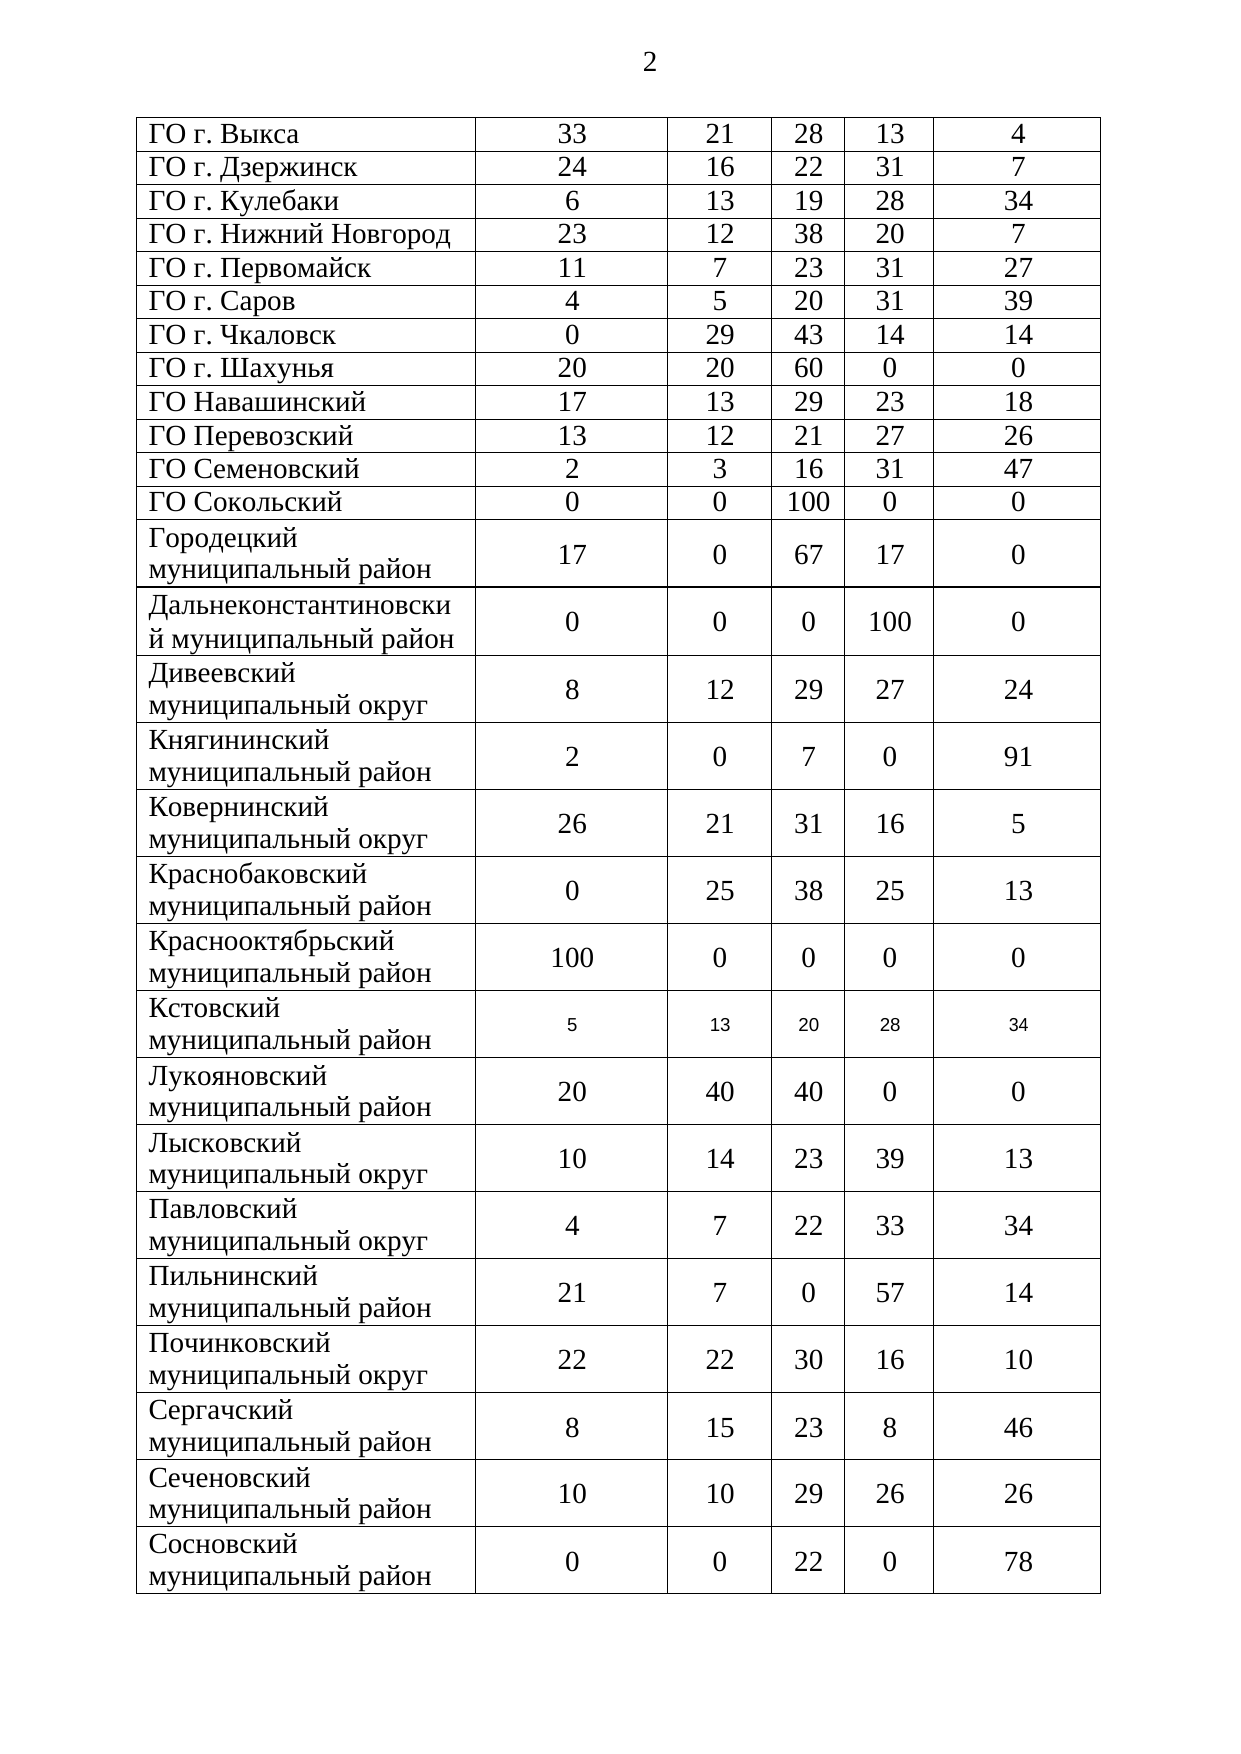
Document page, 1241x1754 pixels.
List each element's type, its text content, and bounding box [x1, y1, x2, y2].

table_header 33 [476, 118, 667, 151]
table_cell 0 [934, 353, 1100, 385]
table_cell 0 [668, 520, 771, 586]
table_cell 26 [845, 1460, 933, 1526]
table_header 21 [668, 118, 771, 151]
table_cell ГО Сокольский [137, 487, 475, 519]
table_cell 12 [668, 219, 771, 251]
table_cell Сосновский муниципальный район [137, 1527, 475, 1593]
table_cell 38 [772, 857, 844, 922]
table_cell 28 [845, 991, 933, 1057]
table_cell 60 [772, 353, 844, 385]
table_cell 20 [476, 1058, 667, 1124]
table_header 4 [934, 118, 1100, 151]
table_cell 4 [476, 1192, 667, 1258]
table_cell 7 [934, 152, 1100, 184]
table_cell Кстовский муниципальный район [137, 991, 475, 1057]
table_cell 33 [845, 1192, 933, 1258]
table_cell 8 [845, 1393, 933, 1459]
table_cell 23 [772, 1125, 844, 1191]
table_cell 8 [476, 656, 667, 722]
table_cell 24 [476, 152, 667, 184]
table_cell 21 [772, 420, 844, 452]
table_header ГО г. Выкса [137, 118, 475, 151]
table_cell 10 [668, 1460, 771, 1526]
table_cell 0 [668, 588, 771, 655]
table_cell 78 [934, 1527, 1100, 1593]
table_cell ГО г. Чкаловск [137, 319, 475, 352]
table_cell 8 [476, 1393, 667, 1459]
table_cell 0 [845, 723, 933, 788]
table_cell 29 [772, 656, 844, 722]
table_header 28 [772, 118, 844, 151]
table_cell ГО Перевозский [137, 420, 475, 452]
table_cell 30 [772, 1326, 844, 1392]
table_cell 5 [934, 790, 1100, 856]
table_cell 19 [772, 185, 844, 218]
table_cell 0 [934, 487, 1100, 519]
table_cell 43 [772, 319, 844, 352]
table_cell ГО г. Первомайск [137, 252, 475, 285]
table_cell ГО г. Дзержинск [137, 152, 475, 184]
table_cell Княгининский муниципальный район [137, 723, 475, 788]
table_cell 13 [934, 857, 1100, 922]
table_cell ГО г. Кулебаки [137, 185, 475, 218]
table_cell 13 [668, 386, 771, 419]
table_cell 100 [845, 588, 933, 655]
table_cell 13 [668, 185, 771, 218]
table_cell 46 [934, 1393, 1100, 1459]
table_cell 0 [845, 1058, 933, 1124]
table_cell 39 [845, 1125, 933, 1191]
table_cell Сеченовский муниципальный район [137, 1460, 475, 1526]
table_cell 29 [668, 319, 771, 352]
table_cell 2 [476, 723, 667, 788]
table_cell Дальнеконстантиновски й муниципальный район [137, 588, 475, 655]
table_header 13 [845, 118, 933, 151]
table_cell 57 [845, 1259, 933, 1325]
table_cell 22 [668, 1326, 771, 1392]
table_cell 16 [668, 152, 771, 184]
table_cell 0 [845, 924, 933, 990]
table_cell 0 [476, 857, 667, 922]
table_cell 10 [476, 1460, 667, 1526]
table_cell 16 [845, 790, 933, 856]
table_cell 21 [476, 1259, 667, 1325]
table_cell 13 [668, 991, 771, 1057]
table_cell 29 [772, 1460, 844, 1526]
table_cell 14 [934, 319, 1100, 352]
table_cell 13 [934, 1125, 1100, 1191]
table_cell 67 [772, 520, 844, 586]
table_cell Сергачский муниципальный район [137, 1393, 475, 1459]
table_cell 0 [934, 924, 1100, 990]
table_cell 2 [476, 453, 667, 486]
table_cell 3 [668, 453, 771, 486]
table_cell 0 [476, 1527, 667, 1593]
table_cell 10 [476, 1125, 667, 1191]
table_cell 20 [772, 991, 844, 1057]
table_cell 0 [934, 520, 1100, 586]
table_cell 91 [934, 723, 1100, 788]
table_cell 20 [845, 219, 933, 251]
table_cell 0 [772, 1259, 844, 1325]
table_cell Лукояновский муниципальный район [137, 1058, 475, 1124]
table_cell 16 [845, 1326, 933, 1392]
table_cell Починковский муниципальный округ [137, 1326, 475, 1392]
table_cell Ковернинский муниципальный округ [137, 790, 475, 856]
table_cell 16 [772, 453, 844, 486]
table_cell 31 [845, 252, 933, 285]
table_cell 25 [845, 857, 933, 922]
table_cell 20 [668, 353, 771, 385]
table_cell 7 [668, 1259, 771, 1325]
table_cell 21 [668, 790, 771, 856]
table_cell 40 [668, 1058, 771, 1124]
table_cell 0 [772, 588, 844, 655]
table_cell 5 [476, 991, 667, 1057]
table_cell 31 [845, 152, 933, 184]
table_cell ГО г. Нижний Новгород [137, 219, 475, 251]
table_cell Краснобаковский муниципальный район [137, 857, 475, 922]
table_cell 7 [668, 1192, 771, 1258]
table_cell 0 [668, 924, 771, 990]
table_cell 0 [476, 487, 667, 519]
table_cell 0 [476, 588, 667, 655]
table_cell 0 [934, 588, 1100, 655]
table_cell Дивеевский муниципальный округ [137, 656, 475, 722]
table_cell 17 [476, 386, 667, 419]
table_cell 22 [772, 1527, 844, 1593]
table_cell ГО г. Саров [137, 286, 475, 318]
table_cell 34 [934, 185, 1100, 218]
table_cell 27 [845, 656, 933, 722]
table_cell 20 [476, 353, 667, 385]
table_cell 14 [934, 1259, 1100, 1325]
table_cell 7 [668, 252, 771, 285]
table_cell 0 [772, 924, 844, 990]
table_cell 7 [934, 219, 1100, 251]
table_cell 0 [934, 1058, 1100, 1124]
table_cell 0 [668, 723, 771, 788]
table_cell 0 [845, 487, 933, 519]
table_cell 27 [934, 252, 1100, 285]
table_cell 23 [772, 1393, 844, 1459]
table_cell Краснооктябрьский муниципальный район [137, 924, 475, 990]
table_cell 12 [668, 420, 771, 452]
table_cell 4 [476, 286, 667, 318]
table_cell Городецкий муниципальный район [137, 520, 475, 586]
table_cell 26 [476, 790, 667, 856]
table_cell 7 [772, 723, 844, 788]
table_cell 39 [934, 286, 1100, 318]
table_cell 25 [668, 857, 771, 922]
table_cell Павловский муниципальный округ [137, 1192, 475, 1258]
table_cell 26 [934, 420, 1100, 452]
table_cell 5 [668, 286, 771, 318]
table_cell Пильнинский муниципальный район [137, 1259, 475, 1325]
table_cell 14 [845, 319, 933, 352]
table_cell 47 [934, 453, 1100, 486]
table_cell 15 [668, 1393, 771, 1459]
table_cell 31 [845, 453, 933, 486]
table_cell 22 [476, 1326, 667, 1392]
table_cell 12 [668, 656, 771, 722]
table_cell 29 [772, 386, 844, 419]
table_cell 23 [845, 386, 933, 419]
table_cell 28 [845, 185, 933, 218]
table_cell 18 [934, 386, 1100, 419]
table_cell 100 [772, 487, 844, 519]
table_cell 38 [772, 219, 844, 251]
table_cell 0 [668, 1527, 771, 1593]
table_cell 17 [845, 520, 933, 586]
table_cell 14 [668, 1125, 771, 1191]
table_cell 0 [845, 353, 933, 385]
table_cell 27 [845, 420, 933, 452]
table_cell 23 [772, 252, 844, 285]
table_cell ГО Навашинский [137, 386, 475, 419]
table_cell 10 [934, 1326, 1100, 1392]
table_cell 0 [476, 319, 667, 352]
table_cell 31 [772, 790, 844, 856]
table_cell ГО г. Шахунья [137, 353, 475, 385]
table_cell Лысковский муниципальный округ [137, 1125, 475, 1191]
table_cell 0 [668, 487, 771, 519]
table_cell 11 [476, 252, 667, 285]
table_cell 34 [934, 991, 1100, 1057]
table_cell 22 [772, 152, 844, 184]
table_cell 13 [476, 420, 667, 452]
table_cell 26 [934, 1460, 1100, 1526]
table_cell 100 [476, 924, 667, 990]
table_cell 0 [845, 1527, 933, 1593]
table_cell 23 [476, 219, 667, 251]
table_cell 24 [934, 656, 1100, 722]
table_cell 22 [772, 1192, 844, 1258]
table_cell 20 [772, 286, 844, 318]
table_cell 31 [845, 286, 933, 318]
table_cell 17 [476, 520, 667, 586]
table_cell 6 [476, 185, 667, 218]
table_cell ГО Семеновский [137, 453, 475, 486]
table_cell 34 [934, 1192, 1100, 1258]
table_cell 40 [772, 1058, 844, 1124]
